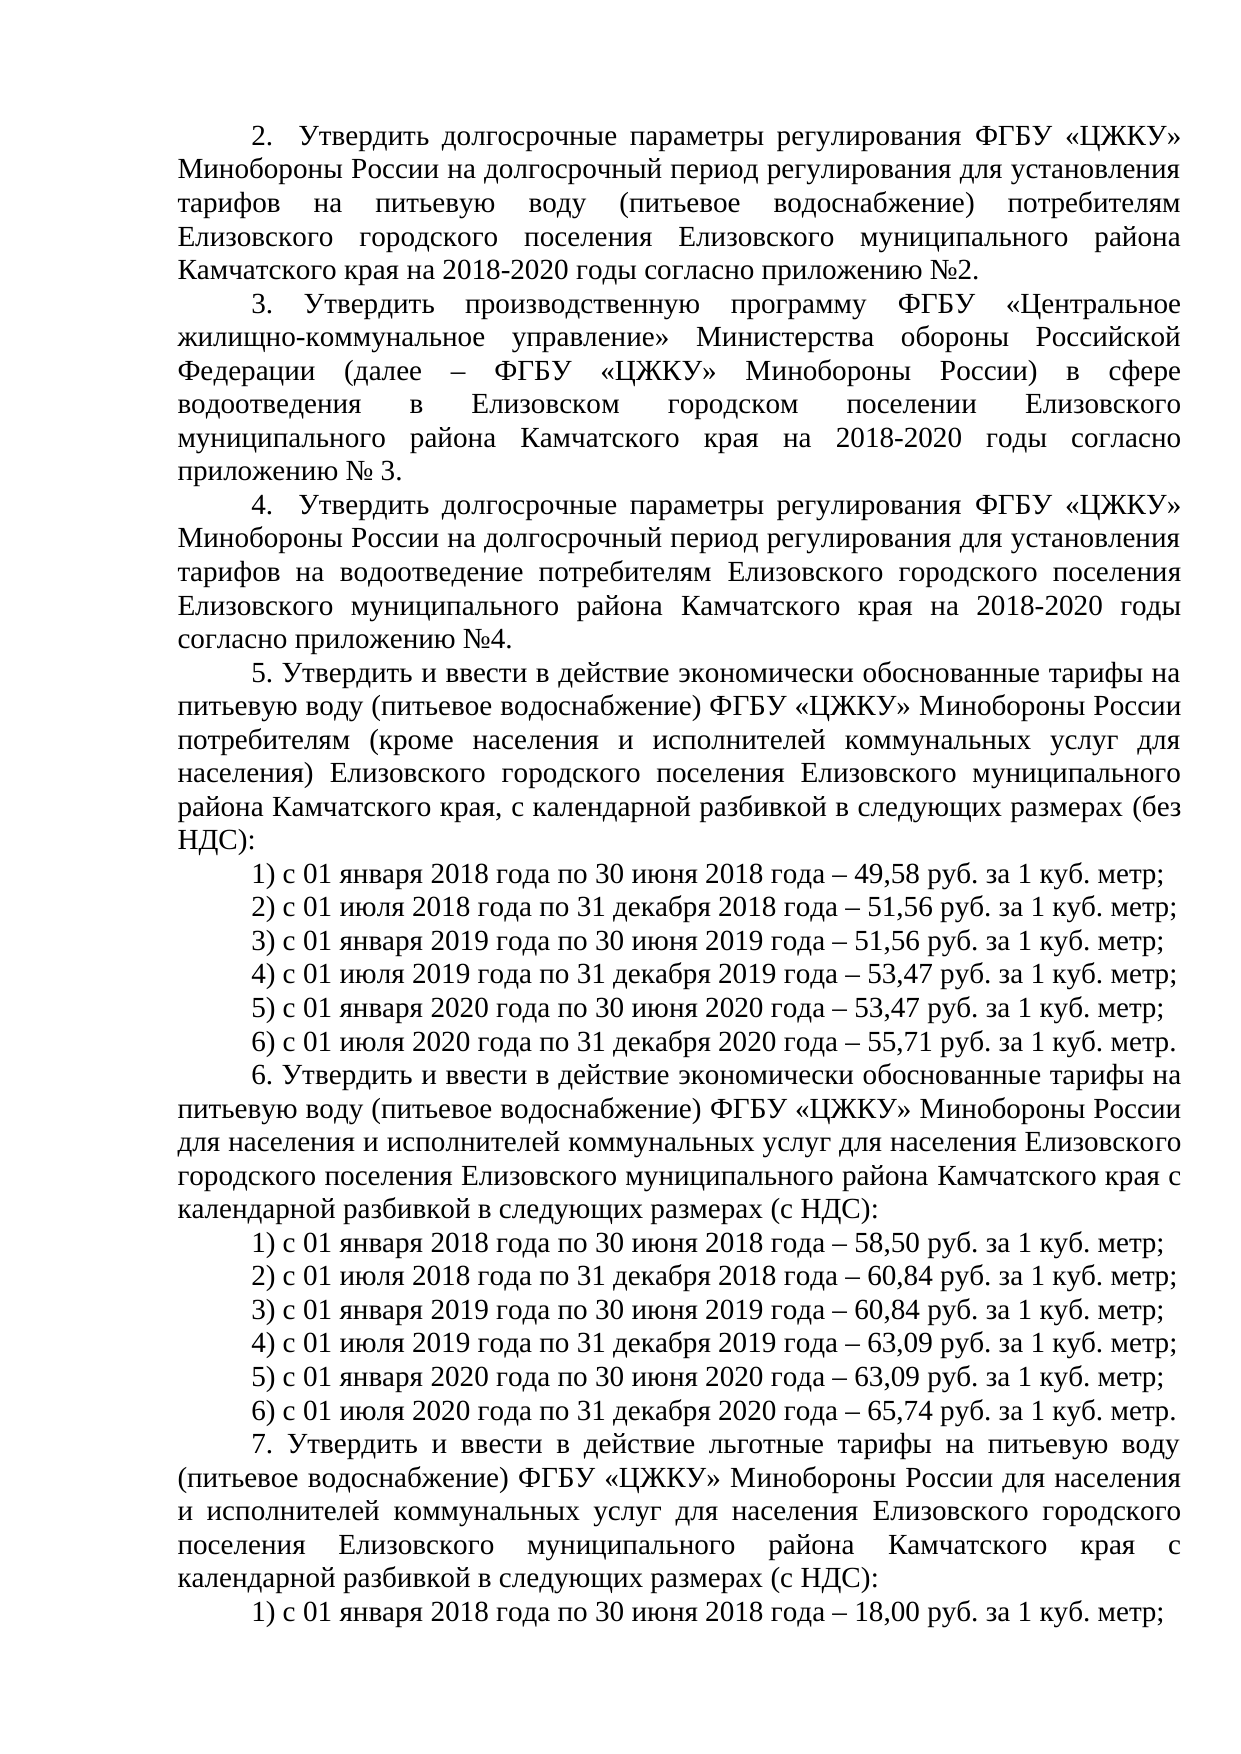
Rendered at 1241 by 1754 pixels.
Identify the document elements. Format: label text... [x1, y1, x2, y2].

text 4) с 01 июля 2019 года по 31 декабря 2019 года – 63,09 руб. за 1 куб. метр; [177, 1326, 1181, 1359]
text 3) с 01 января 2019 года по 30 июня 2019 года – 60,84 руб. за 1 куб. метр; [177, 1292, 1181, 1326]
text 1) с 01 января 2018 года по 30 июня 2018 года – 18,00 руб. за 1 куб. метр; [177, 1594, 1181, 1627]
text 2) с 01 июля 2018 года по 31 декабря 2018 года – 60,84 руб. за 1 куб. метр; [177, 1258, 1181, 1292]
text 4. Утвердить долгосрочные параметры регулирования ФГБУ «ЦЖКУ» Минобороны России на долгосрочный период регулирования для установления тарифов на водоотведение потребителям Елизовского городского поселения Елизовского муниципального района Камчатского края на 2018-2020 годы согласно приложению №4. [177, 487, 1181, 655]
text 7. Утвердить и ввести в действие льготные тарифы на питьевую воду (питьевое водоснабжение) ФГБУ «ЦЖКУ» Минобороны России для населения и исполнителей коммунальных услуг для населения Елизовского городского поселения Елизовского муниципального района Камчатского края с календарной разбивкой в следующих размерах (с НДС): [177, 1426, 1181, 1594]
text 1) с 01 января 2018 года по 30 июня 2018 года – 49,58 руб. за 1 куб. метр; [177, 856, 1181, 889]
text 3) с 01 января 2019 года по 30 июня 2019 года – 51,56 руб. за 1 куб. метр; [177, 923, 1181, 957]
text 3. Утвердить производственную программу ФГБУ «Центральное жилищно-коммунальное управление» Министерства обороны Российской Федерации (далее – ФГБУ «ЦЖКУ» Минобороны России) в сфере водоотведения в Елизовском городском поселении Елизовского муниципального района Камчатского края на 2018-2020 годы согласно приложению № 3. [177, 286, 1181, 487]
text 5) с 01 января 2020 года по 30 июня 2020 года – 63,09 руб. за 1 куб. метр; [177, 1359, 1181, 1393]
text 1) с 01 января 2018 года по 30 июня 2018 года – 58,50 руб. за 1 куб. метр; [177, 1225, 1181, 1258]
text 2) с 01 июля 2018 года по 31 декабря 2018 года – 51,56 руб. за 1 куб. метр; [177, 889, 1181, 923]
text 2. Утвердить долгосрочные параметры регулирования ФГБУ «ЦЖКУ» Минобороны России на долгосрочный период регулирования для установления тарифов на питьевую воду (питьевое водоснабжение) потребителям Елизовского городского поселения Елизовского муниципального района Камчатского края на 2018-2020 годы согласно приложению №2. [177, 118, 1181, 286]
text 6) с 01 июля 2020 года по 31 декабря 2020 года – 55,71 руб. за 1 куб. метр. [177, 1024, 1181, 1057]
text 6. Утвердить и ввести в действие экономически обоснованные тарифы на питьевую воду (питьевое водоснабжение) ФГБУ «ЦЖКУ» Минобороны России для населения и исполнителей коммунальных услуг для населения Елизовского городского поселения Елизовского муниципального района Камчатского края с календарной разбивкой в следующих размерах (с НДС): [177, 1057, 1181, 1225]
text 5. Утвердить и ввести в действие экономически обоснованные тарифы на питьевую воду (питьевое водоснабжение) ФГБУ «ЦЖКУ» Минобороны России потребителям (кроме населения и исполнителей коммунальных услуг для населения) Елизовского городского поселения Елизовского муниципального района Камчатского края, с календарной разбивкой в следующих размерах (без НДС): [177, 655, 1181, 856]
text 4) с 01 июля 2019 года по 31 декабря 2019 года – 53,47 руб. за 1 куб. метр; [177, 957, 1181, 990]
text 5) с 01 января 2020 года по 30 июня 2020 года – 53,47 руб. за 1 куб. метр; [177, 990, 1181, 1024]
text 6) с 01 июля 2020 года по 31 декабря 2020 года – 65,74 руб. за 1 куб. метр. [177, 1393, 1181, 1426]
